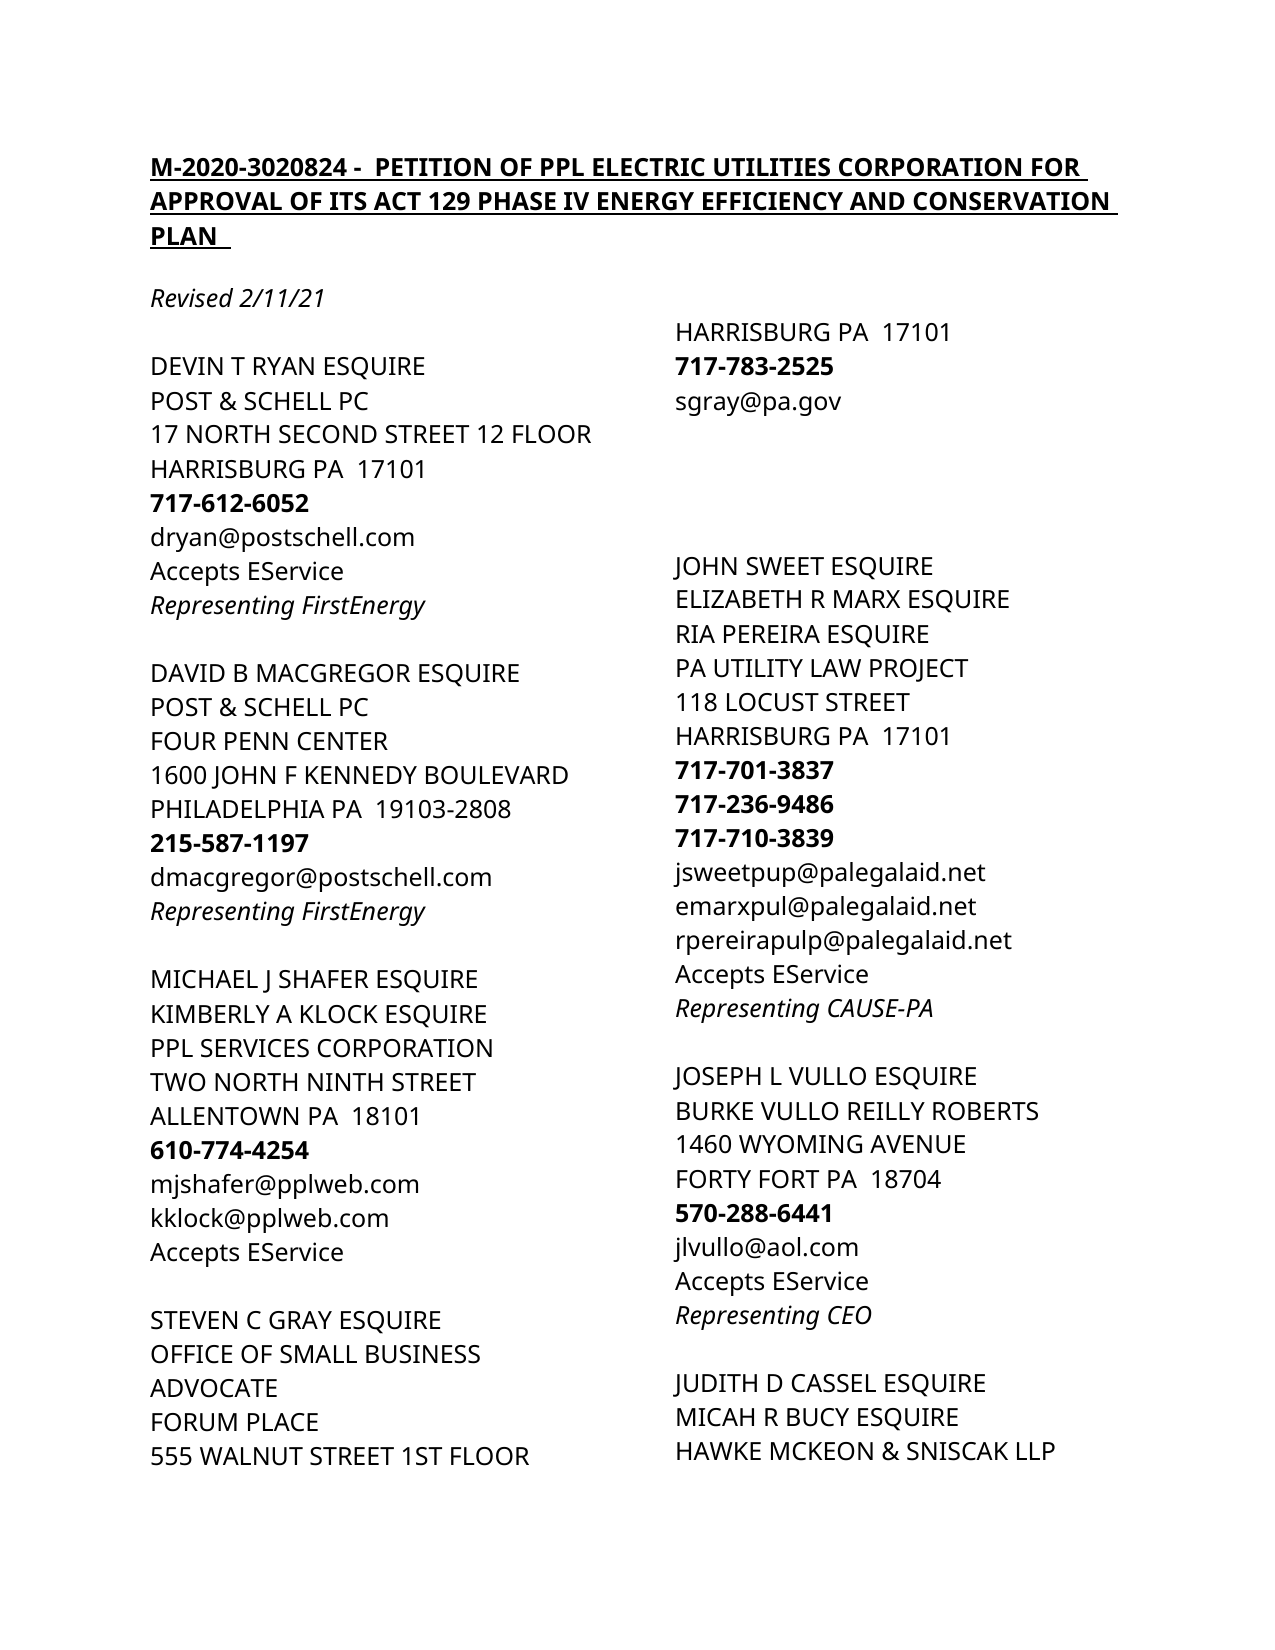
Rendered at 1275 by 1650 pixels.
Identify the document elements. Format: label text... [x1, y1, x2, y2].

text Representing FirstEnergy [150, 894, 600, 928]
text KIMBERLY A KLOCK ESQUIRE [150, 996, 600, 1030]
text PPL SERVICES CORPORATION [150, 1030, 600, 1064]
text jsweetpup@palegalaid.net [675, 855, 1125, 889]
text PA UTILITY LAW PROJECT 118 LOCUST STREET HARRISBURG PA 17101 717-701-3837 [675, 650, 1125, 787]
text JOHN SWEET ESQUIRE ELIZABETH R MARX ESQUIRE [675, 548, 1125, 616]
text POST & SCHELL PC 17 NORTH SECOND STREET 12 FLOOR [150, 383, 600, 451]
text Representing FirstEnergy [150, 587, 600, 622]
text Accepts EService [150, 553, 600, 587]
text M-2020-3020824 - PETITION OF PPL ELECTRIC UTILITIES CORPORATION FOR APPROVAL OF ITS ACT 129 PHASE IV ENERGY EFFICIENCY AND CONSERVATION PLAN [150, 150, 1125, 281]
text MICHAEL J SHAFER ESQUIRE [150, 962, 600, 996]
text HARRISBURG PA 17101 [150, 451, 600, 485]
text MICAH R BUCY ESQUIRE [675, 1400, 1125, 1434]
text Revised 2/11/21 [150, 281, 1125, 315]
text DEVIN T RYAN ESQUIRE [150, 349, 600, 383]
text 610-774-4254 [150, 1132, 600, 1167]
text STEVEN C GRAY ESQUIRE OFFICE OF SMALL BUSINESS ADVOCATE FORUM PLACE 555 WALNUT STREET 1ST FLOOR HARRISBURG PA 17101 717-783-2525 sgray@pa.gov [150, 1303, 600, 1473]
text JOSEPH L VULLO ESQUIRE BURKE VULLO REILLY ROBERTS 1460 WYOMING AVENUE FORTY FORT PA 18704 570-288-6441 jlvullo@aol.com Accepts EService Representing CEO [675, 1059, 1125, 1332]
text STEVEN C GRAY ESQUIRE OFFICE OF SMALL BUSINESS ADVOCATE FORUM PLACE 555 WALNUT STREET 1ST FLOOR HARRISBURG PA 17101 717-783-2525 sgray@pa.gov [675, 315, 1125, 446]
text 717-236-9486 717-710-3839 [675, 787, 1125, 855]
text DAVID B MACGREGOR ESQUIRE POST & SCHELL PC FOUR PENN CENTER 1600 JOHN F KENNEDY BOULEVARD PHILADELPHIA PA 19103-2808 215-587-1197 dmacgregor@postschell.com [150, 656, 600, 894]
text JUDITH D CASSEL ESQUIRE [675, 1366, 1125, 1400]
text Accepts EService Representing CAUSE-PA [675, 957, 1125, 1025]
text HAWKE MCKEON & SNISCAK LLP [675, 1434, 1125, 1468]
text emarxpul@palegalaid.net rpereirapulp@palegalaid.net [675, 889, 1125, 957]
text mjshafer@pplweb.com [150, 1167, 600, 1201]
text ALLENTOWN PA 18101 [150, 1098, 600, 1132]
text TWO NORTH NINTH STREET [150, 1064, 600, 1098]
text RIA PEREIRA ESQUIRE [675, 616, 1125, 650]
text Accepts EService [150, 1235, 600, 1269]
text kklock@pplweb.com [150, 1201, 600, 1235]
text 717-612-6052 [150, 485, 600, 519]
text dryan@postschell.com [150, 519, 600, 553]
